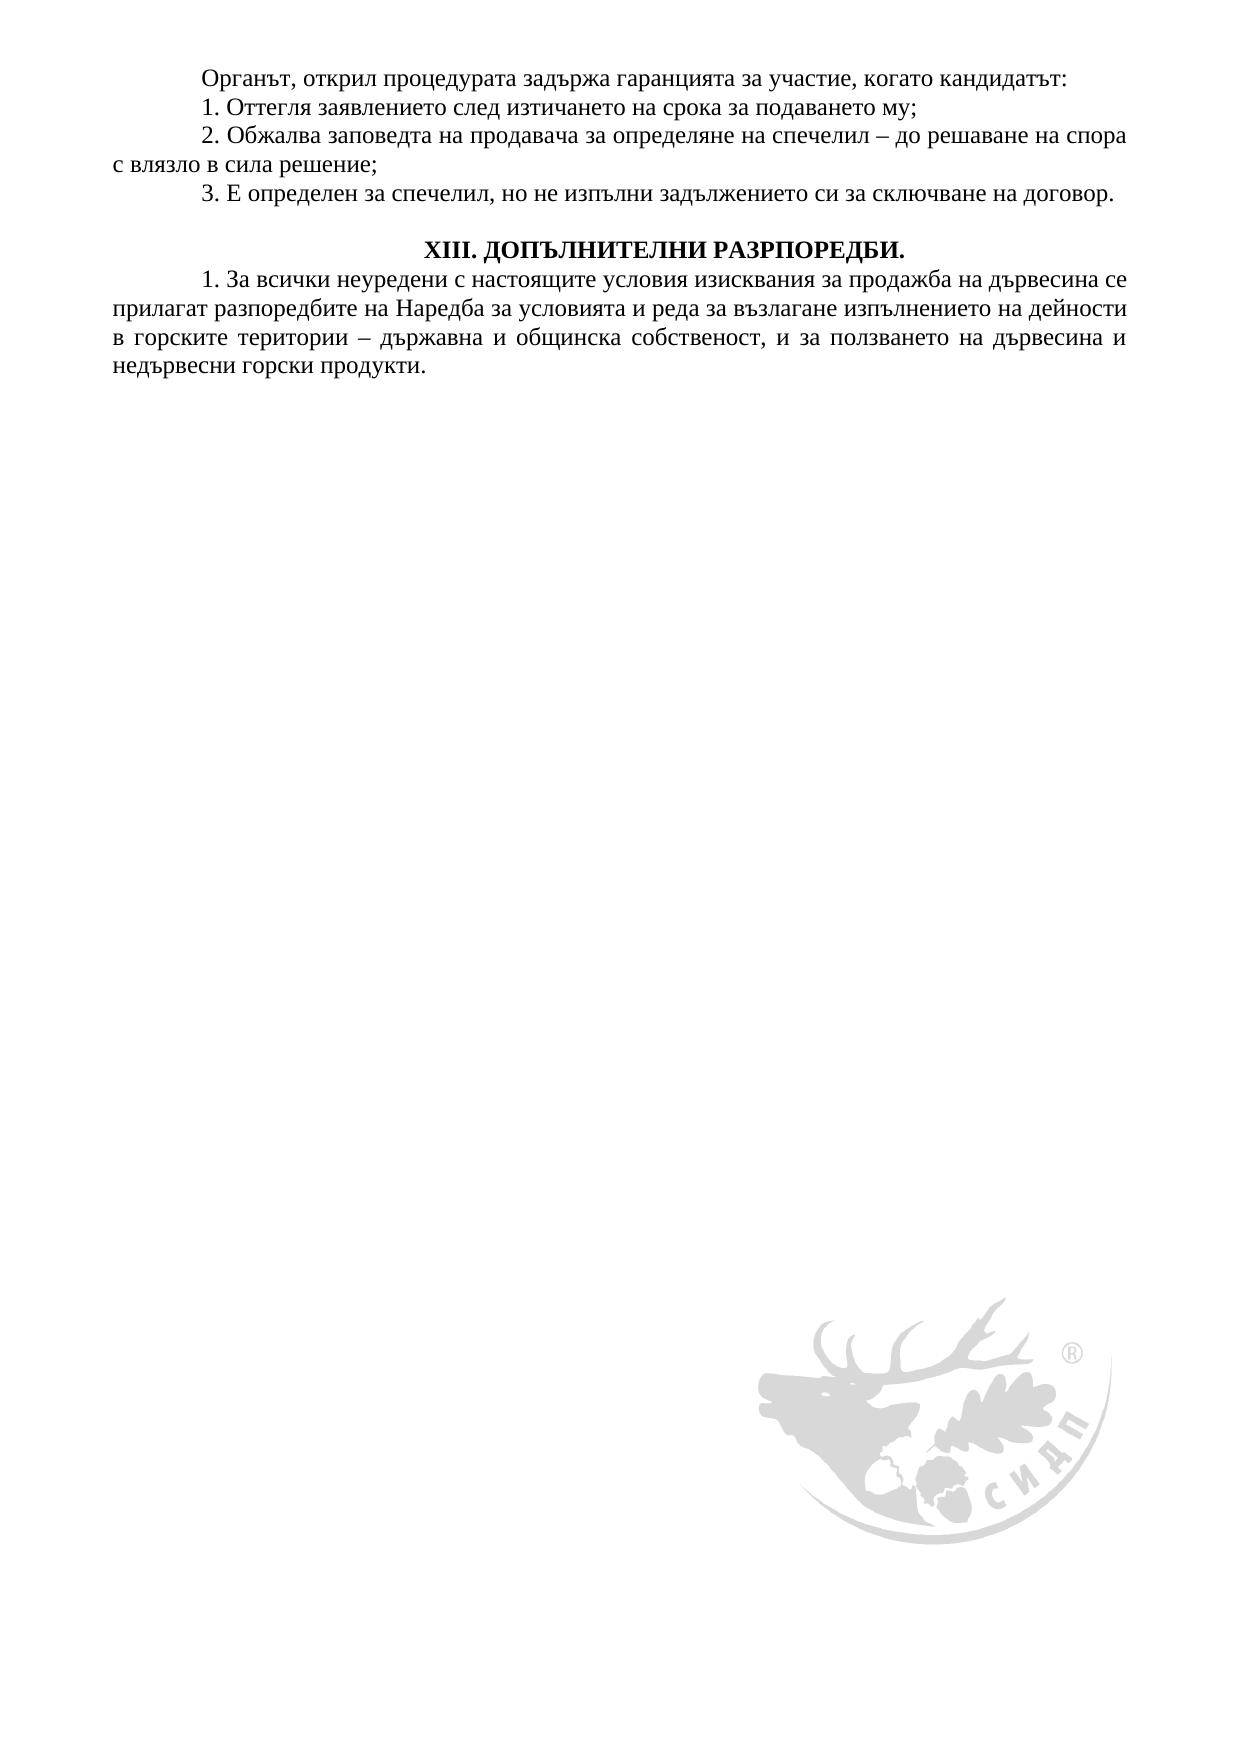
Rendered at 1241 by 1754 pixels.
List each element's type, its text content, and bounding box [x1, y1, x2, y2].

text 1. За всички неуредени с настоящите условия изисквания за продажба на дървесина се прилагат разпоредбите на Наредба за условията и реда за възлагане изпълнението на дейности в горските територии – държавна и общинска собственост, и за ползването на дървесина и недървесни горски продукти. [112, 264, 1128, 379]
text 2. Обжалва заповедта на продавача за определяне на спечелил – до решаване на спора с влязло в сила решение; [112, 121, 1128, 178]
text Органът, открил процедурата задържа гаранцията за участие, когато кандидатът: [112, 63, 1128, 92]
text 1. Оттегля заявлението след изтичането на срока за подаването му; [112, 92, 1128, 121]
text 3. Е определен за спечелил, но не изпълни задължението си за сключване на договор. [112, 178, 1128, 207]
text XIII. ДОПЪЛНИТЕЛНИ РАЗРПОРЕДБИ. [112, 236, 1128, 264]
